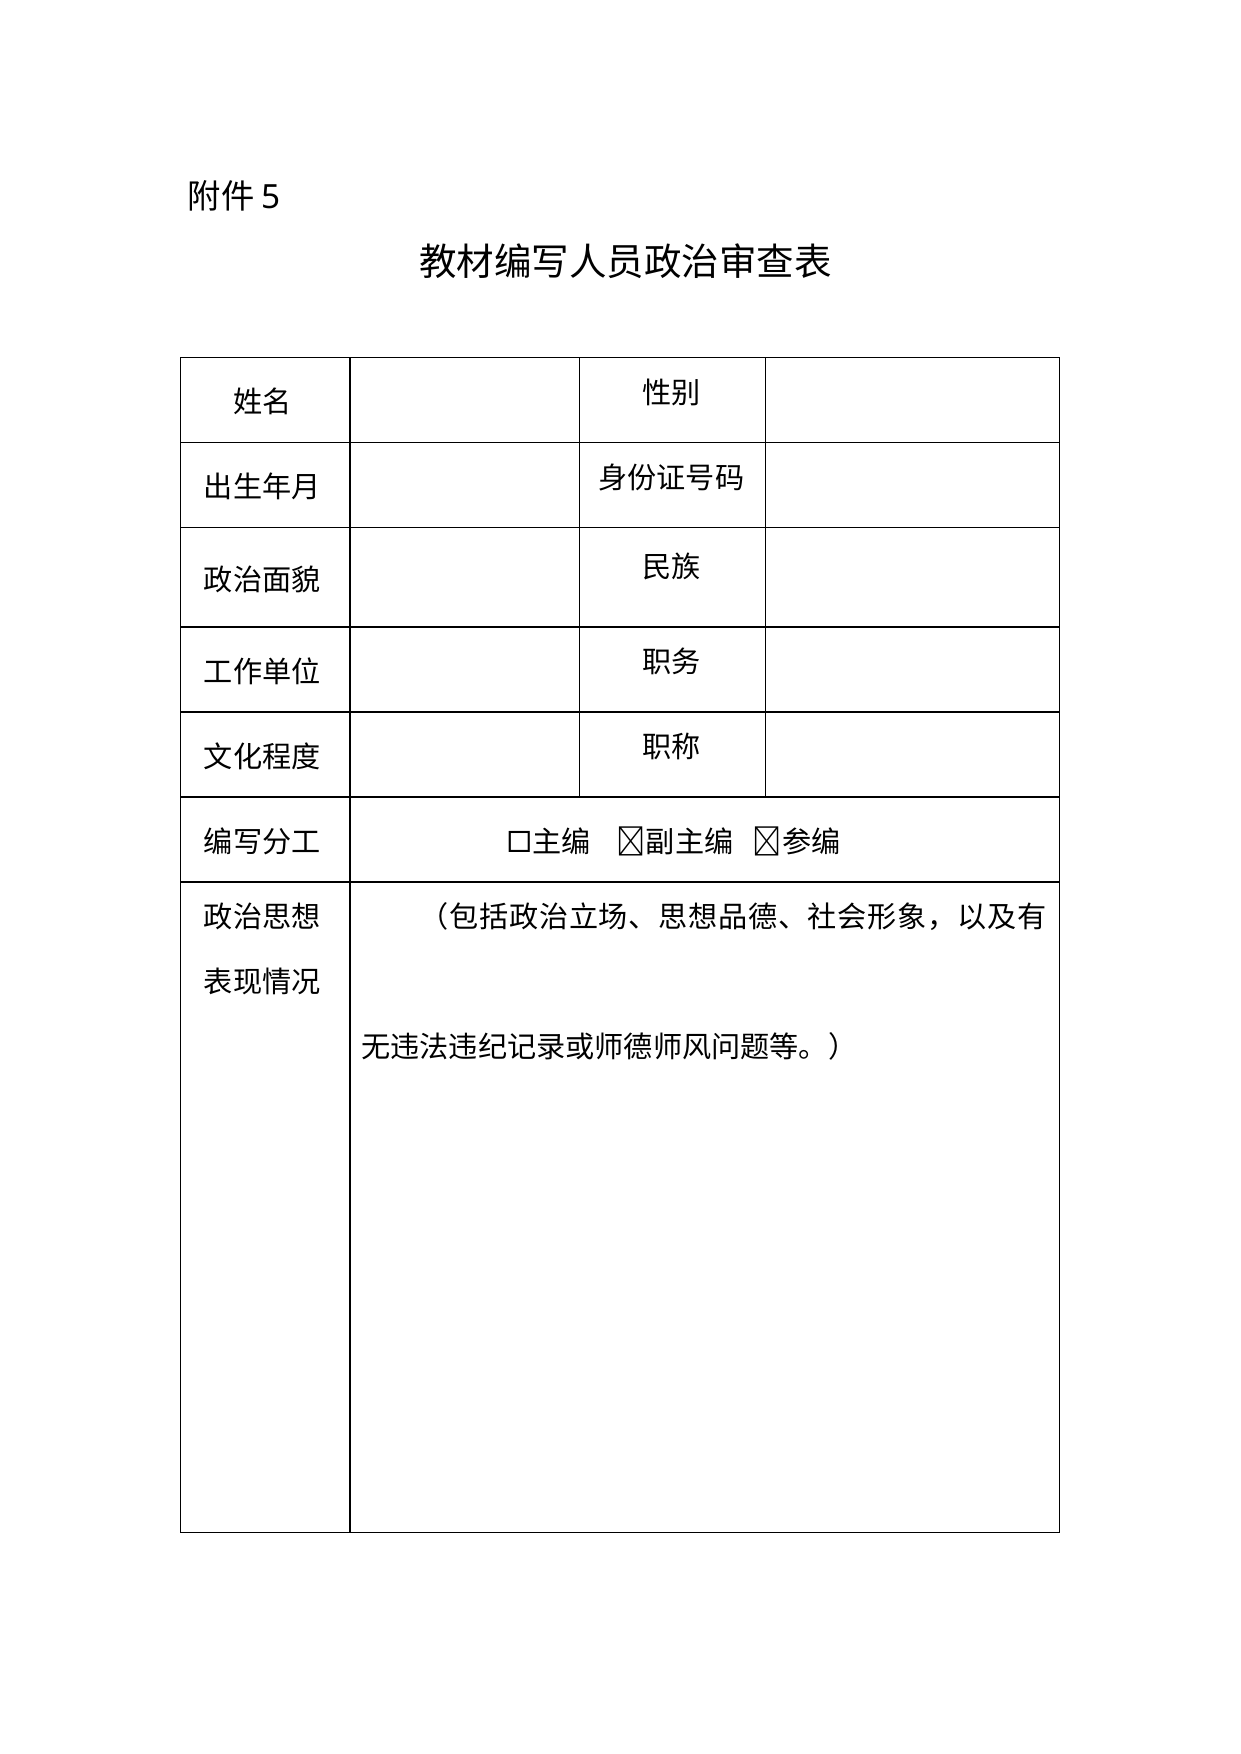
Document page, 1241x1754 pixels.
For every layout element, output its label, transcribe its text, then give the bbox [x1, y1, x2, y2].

table_header 姓名 [181, 358, 349, 442]
table_header [351, 358, 579, 442]
table_cell [766, 713, 1059, 796]
table_cell 政治思想 表现情况 [181, 883, 349, 1532]
table_cell 身份证号码 [580, 443, 765, 527]
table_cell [351, 883, 1059, 1532]
text 附件5 [187, 162, 1063, 227]
table_cell 工作单位 [181, 628, 349, 711]
table_cell 职务 [580, 628, 765, 711]
table_cell [766, 528, 1059, 626]
table_cell 编写分工 [181, 798, 349, 881]
table_header 性别 [580, 358, 765, 442]
table_cell [766, 443, 1059, 527]
table_cell [351, 528, 579, 626]
table_cell 出生年月 [181, 443, 349, 527]
table_cell [351, 443, 579, 527]
table_cell 职称 [580, 713, 765, 796]
table_cell 政治面貌 [181, 528, 349, 626]
table_cell 文化程度 [181, 713, 349, 796]
table_header [766, 358, 1059, 442]
table_cell [351, 713, 579, 796]
text 教材编写人员政治审查表 [187, 227, 1063, 292]
table_cell [766, 628, 1059, 711]
table_cell 民族 [580, 528, 765, 626]
table_cell [351, 628, 579, 711]
table_cell 主编 副主编 参编 [351, 798, 1059, 881]
